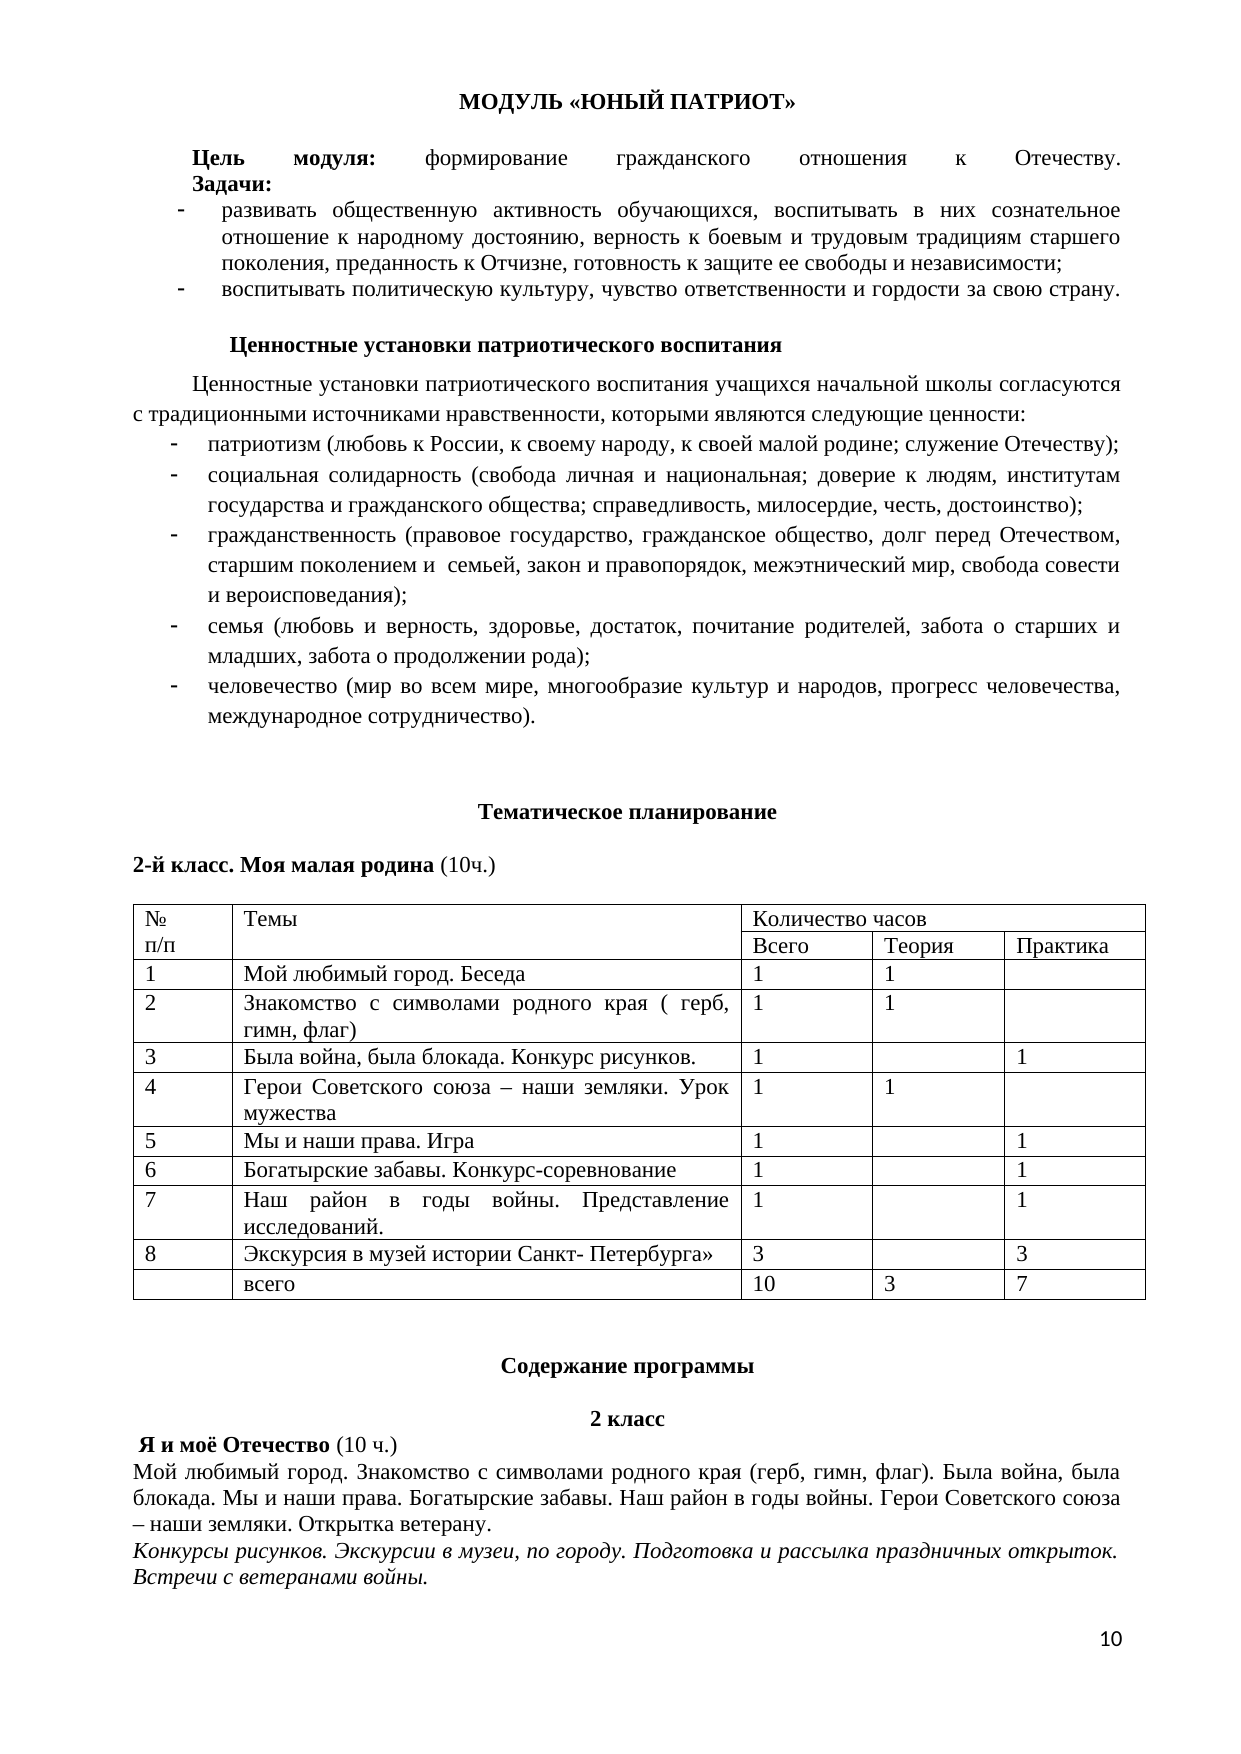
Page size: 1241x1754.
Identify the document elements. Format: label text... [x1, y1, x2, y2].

table_cell 5 [134, 1127, 232, 1156]
table_cell 1 [742, 990, 872, 1042]
table_cell [873, 1186, 1004, 1239]
text 2 класс [133, 1405, 1122, 1431]
text Я и моё Отечество (10 ч.) [133, 1431, 1122, 1458]
table_cell [134, 1270, 232, 1299]
table_cell 6 [134, 1157, 232, 1185]
table_cell [873, 1240, 1004, 1269]
table_cell 1 [1005, 1157, 1145, 1185]
text Ценностные установки патриотического воспитания учащихся начальной школы согласуются с традиционными источниками нравственности, которыми являются следующие ценности: [133, 370, 1122, 427]
table_cell 1 [742, 1186, 872, 1239]
table_cell 1 [873, 960, 1004, 988]
table_cell 3 [134, 1043, 232, 1072]
table_cell 1 [1005, 1043, 1145, 1072]
table_cell 2 [134, 990, 232, 1042]
table_cell [1005, 990, 1145, 1042]
list человечество (мир во всем мире, многообразие культур и народов, прогресс человечества, международное сотрудничество). [170, 672, 1122, 729]
table_cell 3 [873, 1270, 1004, 1299]
list воспитывать политическую культуру, чувство ответственности и гордости за свою страну. [177, 276, 1122, 331]
table_cell 7 [1005, 1270, 1145, 1299]
table_cell 1 [742, 1073, 872, 1126]
table_cell 1 [742, 960, 872, 988]
list социальная солидарность (свобода личная и национальная; доверие к людям, институтам государства и гражданского общества; справедливость, милосердие, честь, достоинство); [170, 461, 1122, 517]
text Конкурсы рисунков. Экскурсии в музеи, по городу. Подготовка и рассылка праздничных открыток. Встречи с ветеранами войны. [133, 1537, 1122, 1589]
table_cell Мой любимый город. Беседа [233, 960, 741, 988]
list патриотизм (любовь к России, к своему народу, к своей малой родине; служение Отечеству); [170, 431, 1122, 457]
table_cell [873, 1157, 1004, 1185]
table_cell Наш район в годы войны. Представление исследований. [233, 1186, 741, 1239]
table_cell Была война, была блокада. Конкурс рисунков. [233, 1043, 741, 1072]
text Тематическое планирование [133, 798, 1122, 825]
table_cell Теория [873, 932, 1004, 959]
table_cell 1 [742, 1043, 872, 1072]
table_cell 1 [134, 960, 232, 988]
text МОДУЛЬ «ЮНЫЙ ПАТРИОТ» [133, 88, 1122, 114]
table_cell 3 [742, 1240, 872, 1269]
table_cell 4 [134, 1073, 232, 1126]
table_cell [1005, 960, 1145, 988]
table_cell Знакомство с символами родного края ( герб, гимн, флаг) [233, 990, 741, 1042]
table_cell 10 [742, 1270, 872, 1299]
table_cell 3 [1005, 1240, 1145, 1269]
text Цель модуля: формирование гражданского отношения к Отечеству. Задачи: [192, 144, 1122, 196]
table_cell Практика [1005, 932, 1145, 959]
list семья (любовь и верность, здоровье, достаток, почитание родителей, забота о старших и младших, забота о продолжении рода); [170, 612, 1122, 668]
table_header Темы [233, 905, 741, 959]
table_cell [873, 1043, 1004, 1072]
text Ценностные установки патриотического воспитания [170, 331, 1122, 357]
table_cell 1 [873, 990, 1004, 1042]
table_header Количество часов [742, 905, 1145, 931]
list гражданственность (правовое государство, гражданское общество, долг перед Отечеством, старшим поколением и семьей, закон и правопорядок, межэтнический мир, свобода совести и вероисповедания); [170, 521, 1122, 608]
table_cell 1 [1005, 1127, 1145, 1156]
table_cell 7 [134, 1186, 232, 1239]
table_cell [1005, 1073, 1145, 1126]
table_cell [873, 1127, 1004, 1156]
table_cell Мы и наши права. Игра [233, 1127, 741, 1156]
text Содержание программы [133, 1352, 1122, 1379]
table_cell 1 [742, 1127, 872, 1156]
list развивать общественную активность обучающихся, воспитывать в них сознательное отношение к народному достоянию, верность к боевым и трудовым традициям старшего поколения, преданность к Отчизне, готовность к защите ее свободы и независимости; [177, 196, 1122, 276]
text 2-й класс. Моя малая родина (10ч.) [133, 851, 1122, 877]
table_header № п/п [134, 905, 232, 959]
table_cell 8 [134, 1240, 232, 1269]
table_cell Богатырские забавы. Конкурс-соревнование [233, 1157, 741, 1185]
table_cell Экскурсия в музей истории Санкт- Петербурга» [233, 1240, 741, 1269]
table_cell Всего [742, 932, 872, 959]
table_cell 1 [1005, 1186, 1145, 1239]
text Мой любимый город. Знакомство с символами родного края (герб, гимн, флаг). Была война, была блокада. Мы и наши права. Богатырские забавы. Наш район в годы войны. Герои Советского союза – наши земляки. Открытка ветерану. [133, 1458, 1122, 1537]
table_cell 1 [742, 1157, 872, 1185]
table_cell Герои Советского союза – наши земляки. Урок мужества [233, 1073, 741, 1126]
table_cell всего [233, 1270, 741, 1299]
table_cell 1 [873, 1073, 1004, 1126]
